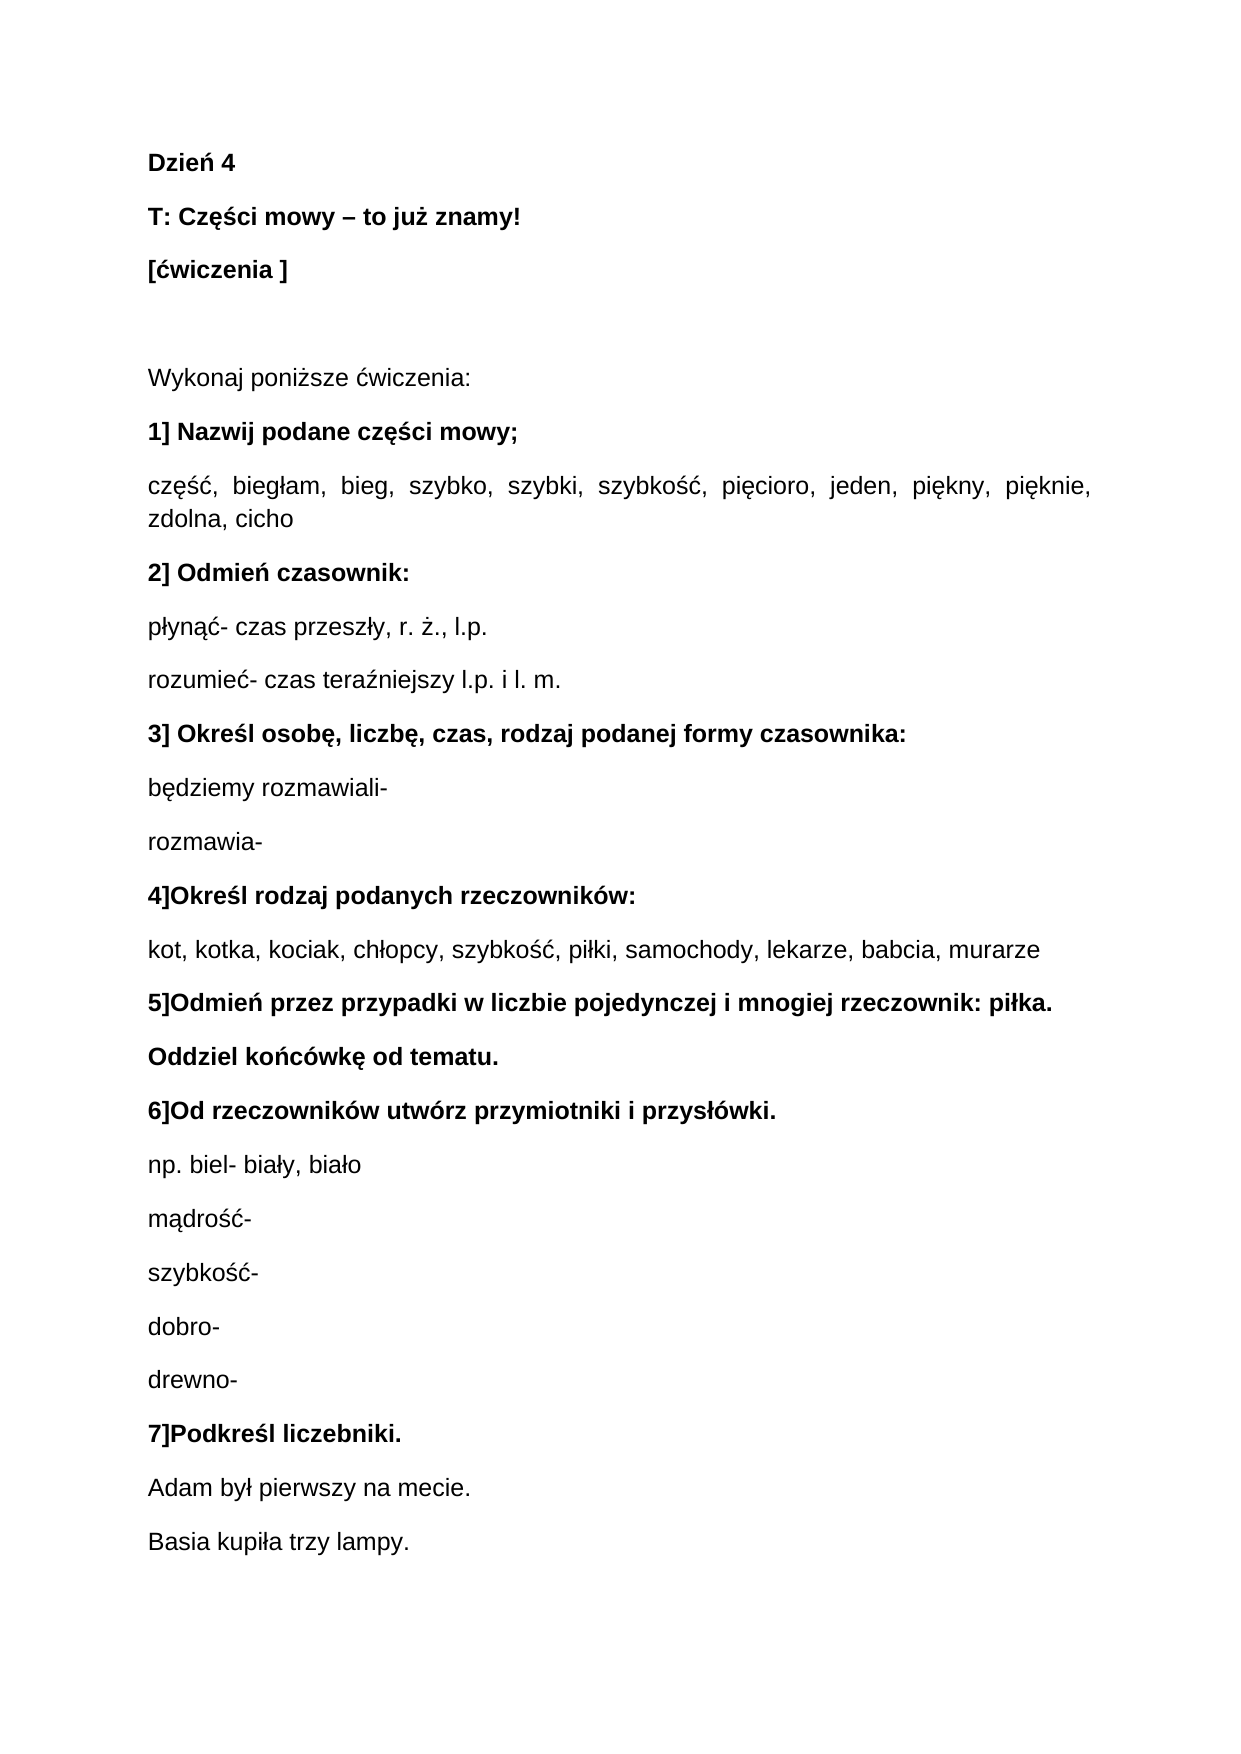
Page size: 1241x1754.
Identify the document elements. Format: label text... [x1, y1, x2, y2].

text Basia kupiła trzy lampy. [148, 1527, 1093, 1556]
text Adam był pierwszy na mecie. [148, 1473, 1093, 1502]
text 7]Podkreśl liczebniki. [148, 1419, 1093, 1448]
text 2] Odmień czasownik: [148, 558, 1093, 586]
text będziemy rozmawiali- [148, 773, 1093, 802]
text płynąć- czas przeszły, r. ż., l.p. [148, 611, 1093, 640]
text Oddziel końcówkę od tematu. [148, 1042, 1093, 1071]
text część, biegłam, bieg, szybko, szybki, szybkość, pięcioro, jeden, piękny, pięknie, zdolna, cicho [148, 471, 1093, 532]
text rozumieć- czas teraźniejszy l.p. i l. m. [148, 665, 1093, 694]
text T: Części mowy – to już znamy! [148, 201, 1093, 230]
text kot, kotka, kociak, chłopcy, szybkość, piłki, samochody, lekarze, babcia, murarze [148, 934, 1093, 963]
text 5]Odmień przez przypadki w liczbie pojedynczej i mnogiej rzeczownik: piłka. [148, 988, 1093, 1017]
text Dzień 4 [148, 148, 1093, 176]
text Wykonaj poniższe ćwiczenia: [148, 363, 1093, 392]
text szybkość- [148, 1258, 1093, 1286]
text 6]Od rzeczowników utwórz przymiotniki i przysłówki. [148, 1096, 1093, 1125]
text 4]Określ rodzaj podanych rzeczowników: [148, 881, 1093, 909]
text np. biel- biały, biało [148, 1150, 1093, 1179]
text 1] Nazwij podane części mowy; [148, 417, 1093, 446]
text dobro- [148, 1312, 1093, 1340]
text mądrość- [148, 1204, 1093, 1233]
text [ćwiczenia ] [148, 255, 1093, 284]
text rozmawia- [148, 827, 1093, 856]
text 3] Określ osobę, liczbę, czas, rodzaj podanej formy czasownika: [148, 719, 1093, 748]
text drewno- [148, 1365, 1093, 1394]
